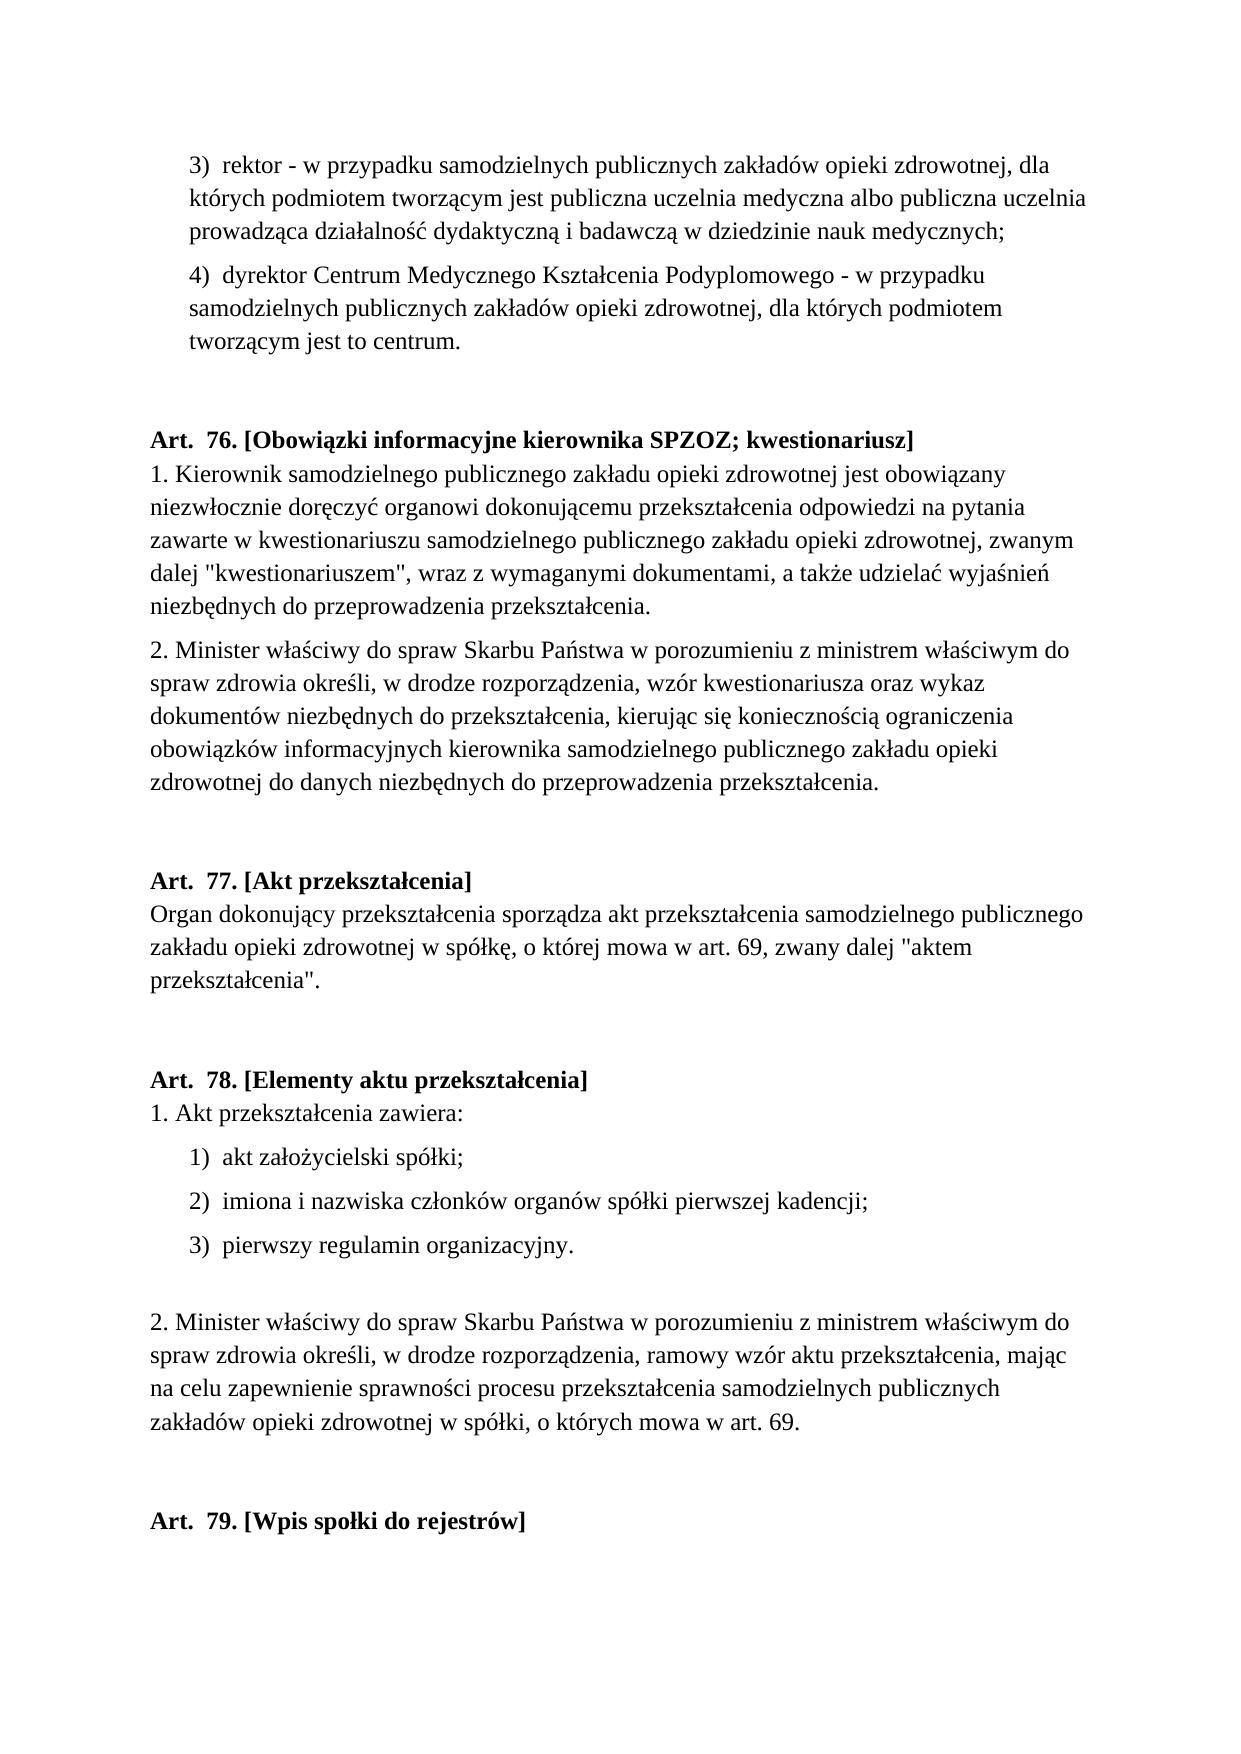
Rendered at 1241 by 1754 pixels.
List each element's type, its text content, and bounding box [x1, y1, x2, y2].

text Art. 77. [Akt przekształcenia] [150, 866, 1090, 895]
text Art. 79. [Wpis społki do rejestrów] [150, 1506, 1090, 1535]
text 3) pierwszy regulamin organizacyjny. [189, 1230, 1090, 1259]
text 2. Minister właściwy do spraw Skarbu Państwa w porozumieniu z ministrem właściwym do spraw zdrowia określi, w drodze rozporządzenia, ramowy wzór aktu przekształcenia, mając na celu zapewnienie sprawności procesu przekształcenia samodzielnych publicznych zakładów opieki zdrowotnej w spółki, o których mowa w art. 69. [150, 1307, 1090, 1435]
text 2) imiona i nazwiska członków organów spółki pierwszej kadencji; [189, 1186, 1090, 1215]
text 4) dyrektor Centrum Medycznego Kształcenia Podyplomowego - w przypadku samodzielnych publicznych zakładów opieki zdrowotnej, dla których podmiotem tworzącym jest to centrum. [189, 260, 1090, 355]
text 1) akt założycielski spółki; [189, 1142, 1090, 1171]
text 1. Kierownik samodzielnego publicznego zakładu opieki zdrowotnej jest obowiązany niezwłocznie doręczyć organowi dokonującemu przekształcenia odpowiedzi na pytania zawarte w kwestionariuszu samodzielnego publicznego zakładu opieki zdrowotnej, zwanym dalej "kwestionariuszem", wraz z wymaganymi dokumentami, a także udzielać wyjaśnień niezbędnych do przeprowadzenia przekształcenia. [150, 459, 1090, 619]
text 1. Akt przekształcenia zawiera: [150, 1098, 1090, 1127]
text 2. Minister właściwy do spraw Skarbu Państwa w porozumieniu z ministrem właściwym do spraw zdrowia określi, w drodze rozporządzenia, wzór kwestionariusza oraz wykaz dokumentów niezbędnych do przekształcenia, kierując się koniecznością ograniczenia obowiązków informacyjnych kierownika samodzielnego publicznego zakładu opieki zdrowotnej do danych niezbędnych do przeprowadzenia przekształcenia. [150, 635, 1090, 796]
text Art. 78. [Elementy aktu przekształcenia] [150, 1065, 1090, 1093]
text Organ dokonujący przekształcenia sporządza akt przekształcenia samodzielnego publicznego zakładu opieki zdrowotnej w spółkę, o której mowa w art. 69, zwany dalej "aktem przekształcenia". [150, 899, 1090, 994]
text Art. 76. [Obowiązki informacyjne kierownika SPZOZ; kwestionariusz] [150, 426, 1090, 454]
text 3) rektor - w przypadku samodzielnych publicznych zakładów opieki zdrowotnej, dla których podmiotem tworzącym jest publiczna uczelnia medyczna albo publiczna uczelnia prowadząca działalność dydaktyczną i badawczą w dziedzinie nauk medycznych; [189, 150, 1090, 245]
